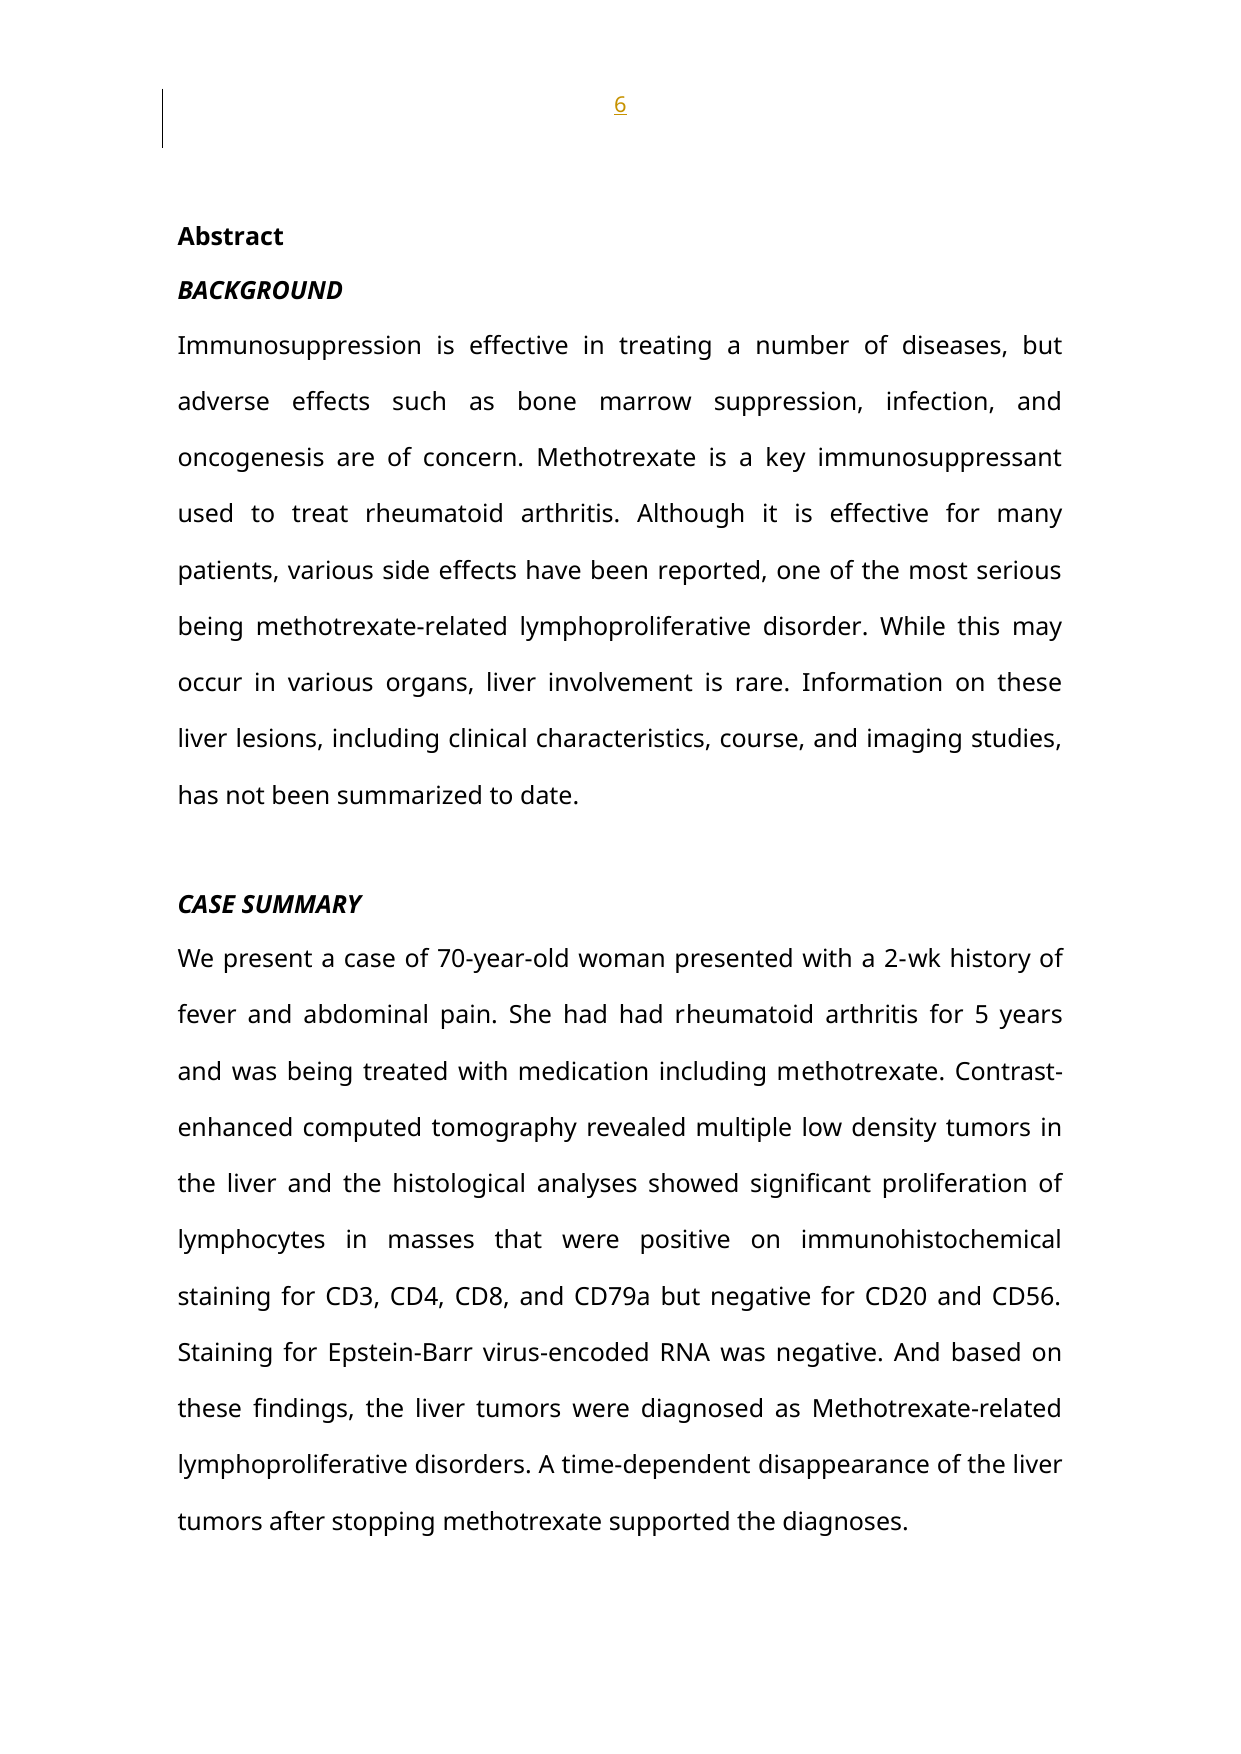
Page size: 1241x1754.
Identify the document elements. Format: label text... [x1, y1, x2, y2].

text Immunosuppression is effective in treating a number of diseases, but adverse effects such as bone marrow suppression, infection, and oncogenesis are of concern. Methotrexate is a key immunosuppressant used to treat rheumatoid arthritis. Although it is effective for many patients, various side effects have been reported, one of the most serious being methotrexate-related lymphoproliferative disorder. While this may occur in various organs, liver involvement is rare. Information on these liver lesions, including clinical characteristics, course, and imaging studies, has not been summarized to date. [177, 326, 1063, 813]
text We present a case of 70-year-old woman presented with a 2-wk history of fever and abdominal pain. She had had rheumatoid arthritis for 5 years and was being treated with medication including methotrexate. Contrast-enhanced computed tomography revealed multiple low density tumors in the liver and the histological analyses showed significant proliferation of lymphocytes in masses that were positive on immunohistochemical staining for CD3, CD4, CD8, and CD79a but negative for CD20 and CD56. Staining for Epstein-Barr virus-encoded RNA was negative. And based on these findings, the liver tumors were diagnosed as Methotrexate-related lymphoproliferative disorders. A time-dependent disappearance of the liver tumors after stopping methotrexate supported the diagnoses. [177, 939, 1063, 1539]
text BACKGROUND [177, 271, 1063, 309]
text Abstract [177, 217, 1063, 254]
text CASE SUMMARY [177, 885, 1063, 922]
